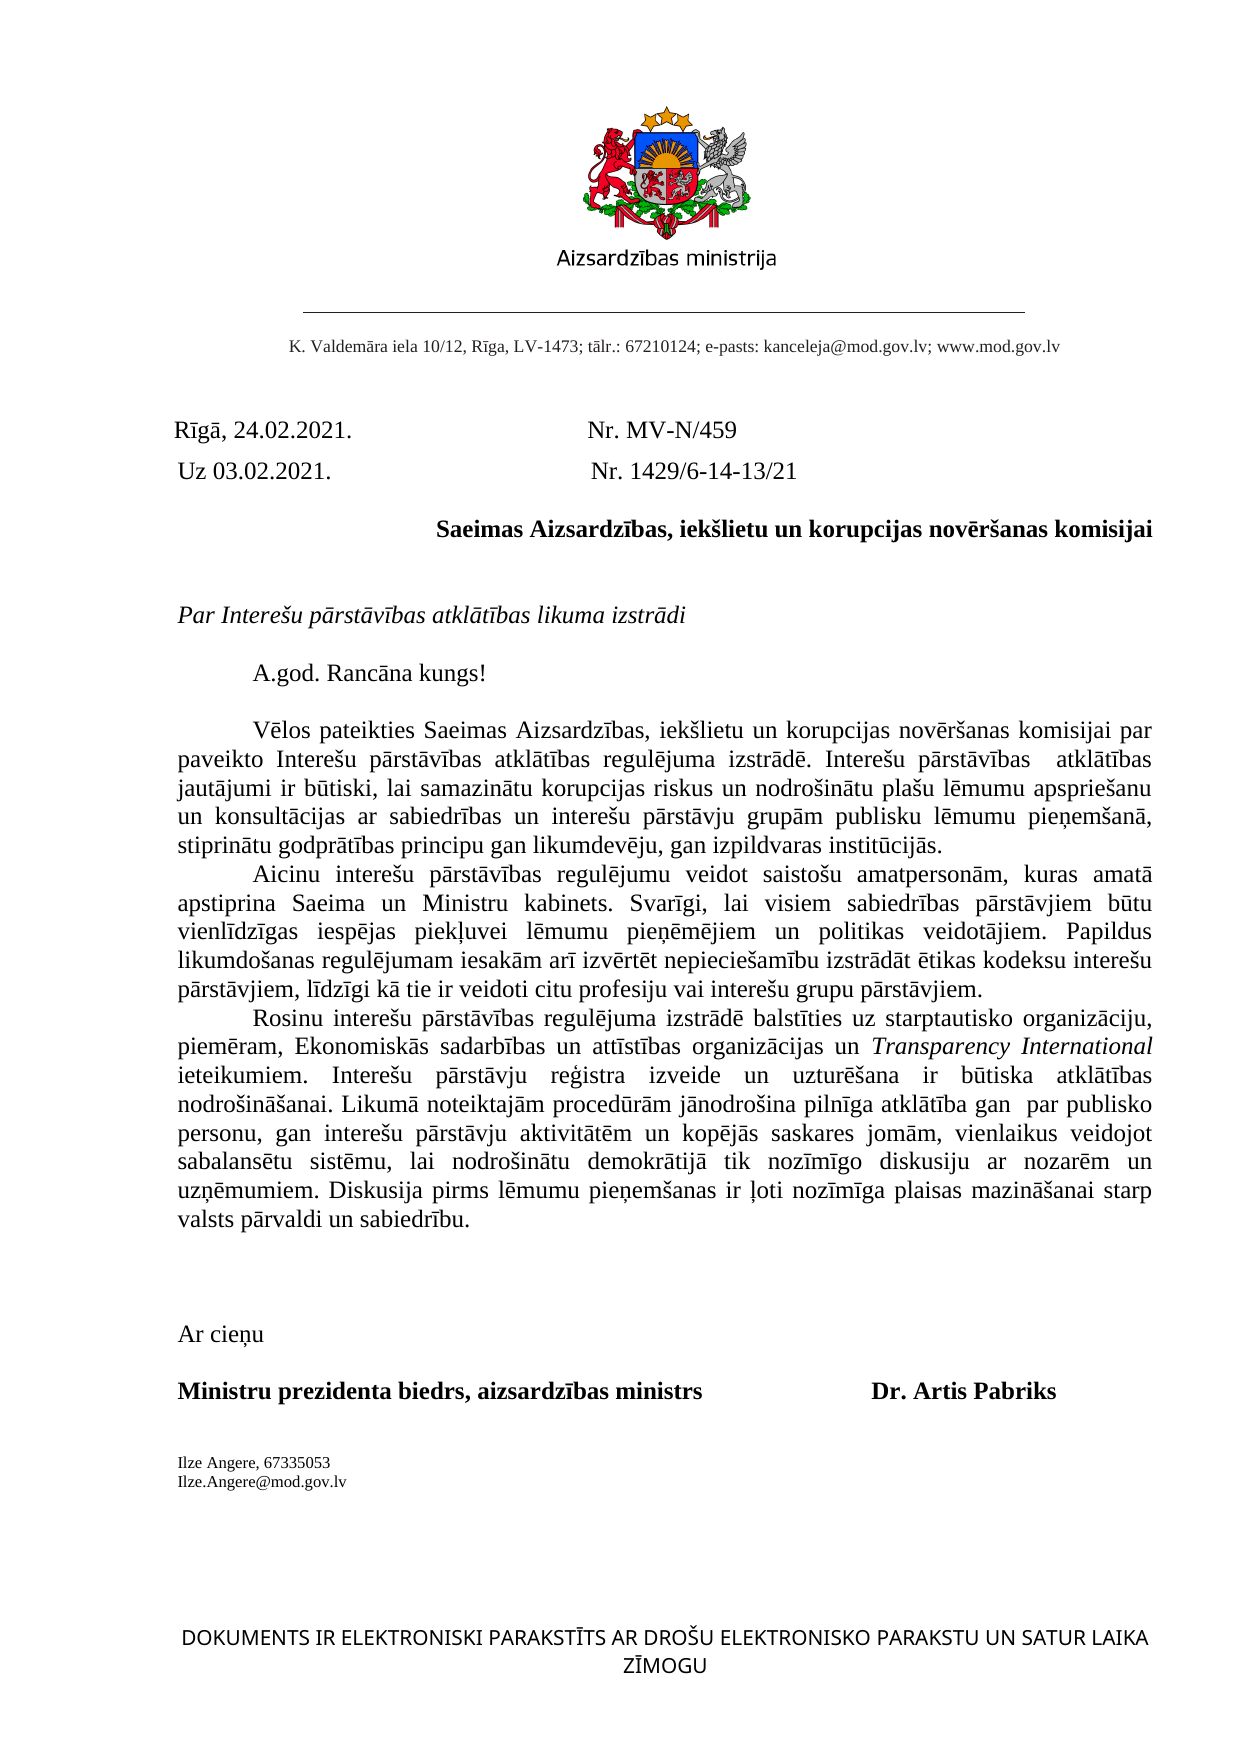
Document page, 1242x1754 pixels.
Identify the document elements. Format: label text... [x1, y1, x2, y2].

text Aicinu interešu pārstāvības regulējumu veidot saistošu amatpersonām, kuras amatā apstiprina Saeima un Ministru kabinets. Svarīgi, lai visiem sabiedrības pārstāvjiem būtu vienlīdzīgas iespējas piekļuvei lēmumu pieņēmējiem un politikas veidotājiem. Papildus likumdošanas regulējumam iesakām arī izvērtēt nepieciešamību izstrādāt ētikas kodeksu interešu pārstāvjiem, līdzīgi kā tie ir veidoti citu profesiju vai interešu grupu pārstāvjiem. [177, 859, 1153, 1003]
text Ministru prezidenta biedrs, aizsardzības ministrs Dr. Artis Pabriks [177, 1376, 1153, 1405]
text A.god. Rancāna kungs! [177, 658, 1153, 686]
text Ilze Angere, 67335053 [177, 1453, 1153, 1472]
text Vēlos pateikties Saeimas Aizsardzības, iekšlietu un korupcijas novēršanas komisijai par paveikto Interešu pārstāvības atklātības regulējuma izstrādē. Interešu pārstāvības atklātības jautājumi ir būtiski, lai samazinātu korupcijas riskus un nodrošinātu plašu lēmumu apspriešanu un konsultācijas ar sabiedrības un interešu pārstāvju grupām publisku lēmumu pieņemšanā, stiprinātu godprātības principu gan likumdevēju, gan izpildvaras institūcijās. [177, 715, 1153, 859]
text Ilze.Angere@mod.gov.lv [177, 1472, 1153, 1491]
picture [179, 106, 1154, 276]
text Ar cieņu [177, 1319, 1153, 1348]
text Rosinu interešu pārstāvības regulējuma izstrādē balstīties uz starptautisko organizāciju, piemēram, Ekonomiskās sadarbības un attīstības organizācijas un Transparency International ieteikumiem. Interešu pārstāvju reģistra izveide un uzturēšana ir būtiska atklātības nodrošināšanai. Likumā noteiktajām procedūrām jānodrošina pilnīga atklātība gan par publisko personu, gan interešu pārstāvju aktivitātēm un kopējās saskares jomām, vienlaikus veidojot sabalansētu sistēmu, lai nodrošinātu demokrātijā tik nozīmīgo diskusiju ar nozarēm un uzņēmumiem. Diskusija pirms lēmumu pieņemšanas ir ļoti nozīmīga plaisas mazināšanai starp valsts pārvaldi un sabiedrību. [177, 1003, 1153, 1233]
text Par Interešu pārstāvības atklātības likuma izstrādi [177, 600, 1153, 629]
text Saeimas Aizsardzības, iekšlietu un korupcijas novēršanas komisijai [177, 514, 1153, 543]
